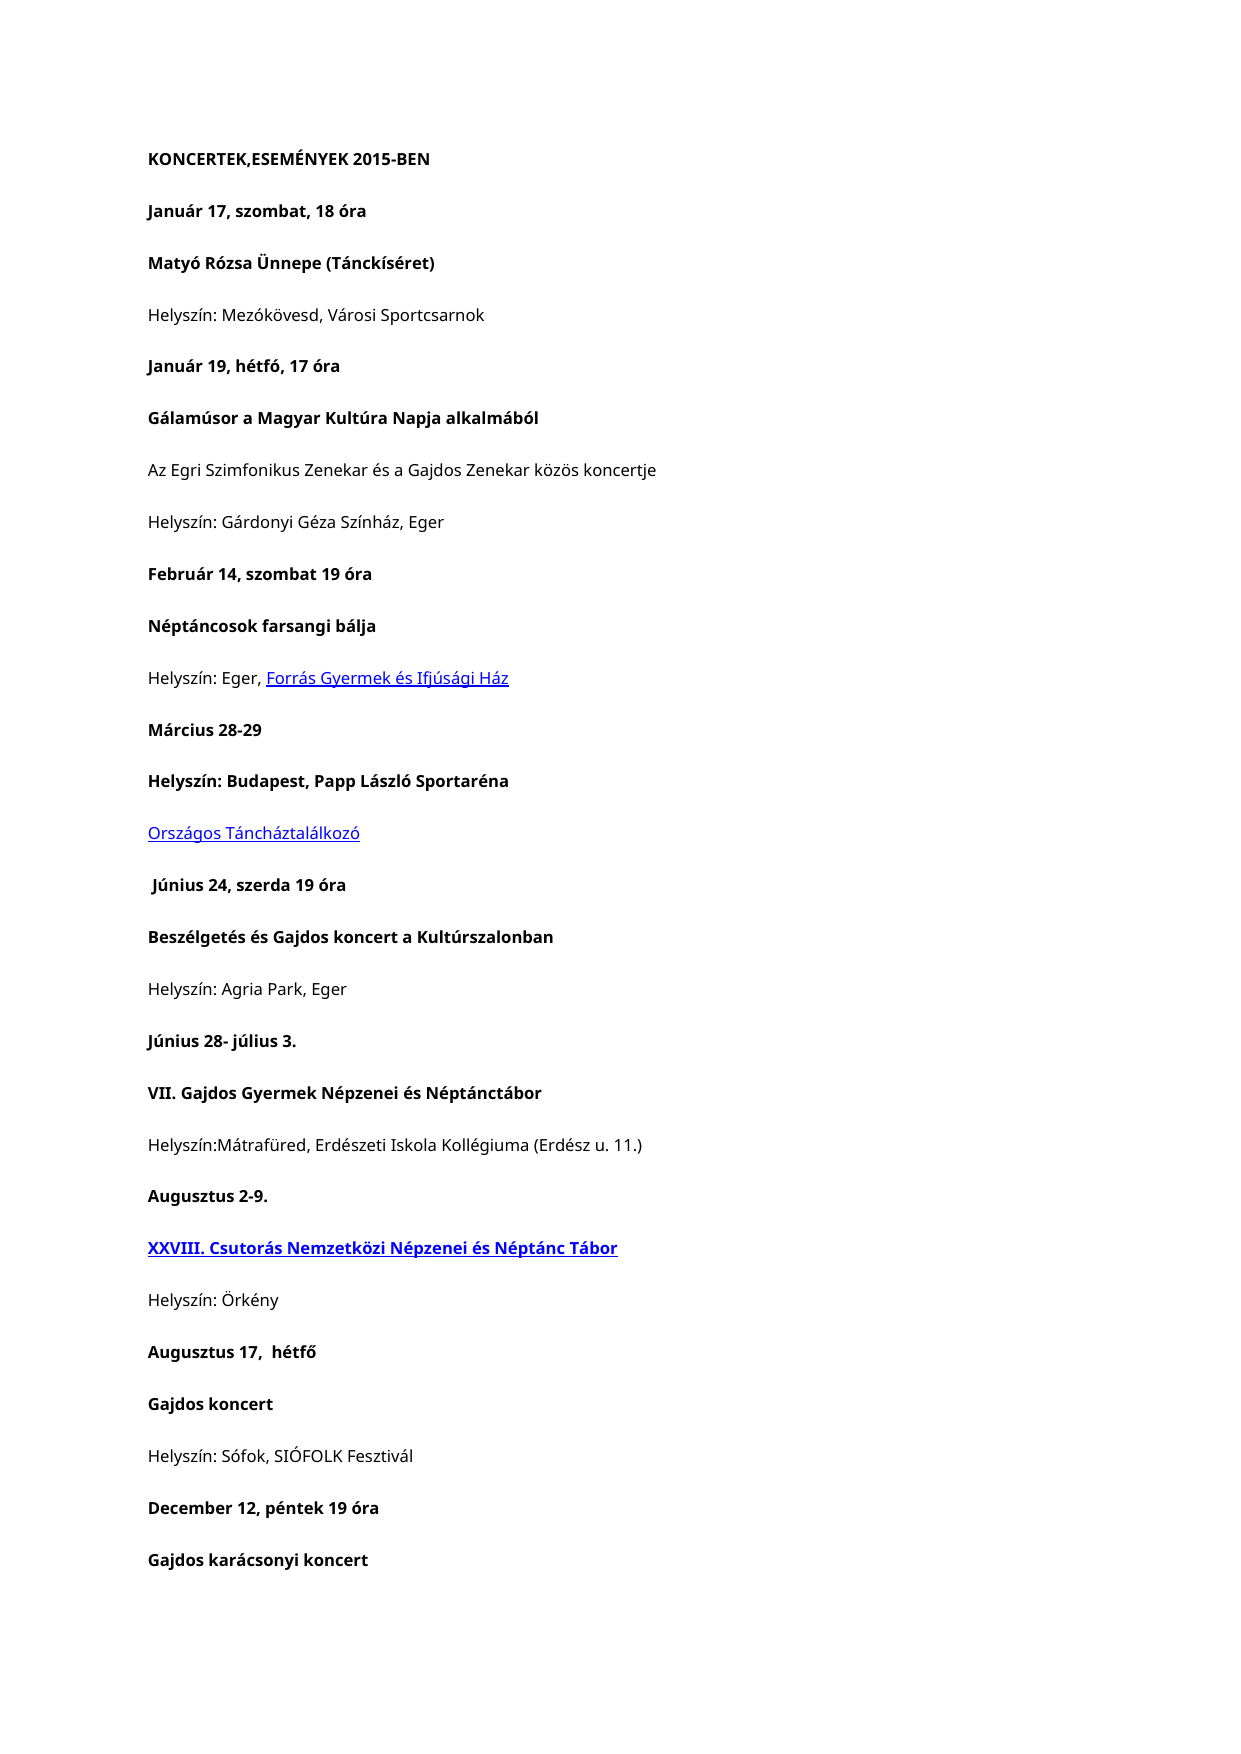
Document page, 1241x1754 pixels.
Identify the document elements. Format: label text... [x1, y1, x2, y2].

text Helyszín: Budapest, Papp László Sportaréna [148, 770, 1093, 793]
text Június 24, szerda 19 óra [148, 874, 1093, 897]
text Beszélgetés és Gajdos koncert a Kultúrszalonban [148, 926, 1093, 948]
text Január 17, szombat, 18 óra [148, 199, 1093, 222]
text Helyszín: Eger, Forrás Gyermek és Ifjúsági Ház [148, 666, 1093, 689]
text Helyszín: Mezókövesd, Városi Sportcsarnok [148, 303, 1093, 326]
text Augusztus 17, hétfő [148, 1341, 1093, 1363]
text Helyszín:Mátrafüred, Erdészeti Iskola Kollégiuma (Erdész u. 11.) [148, 1133, 1093, 1156]
text Országos Táncháztalálkozó [148, 822, 1093, 845]
text Helyszín: Agria Park, Eger [148, 978, 1093, 1000]
text Helyszín: Örkény [148, 1289, 1093, 1312]
text Helyszín: Sófok, SIÓFOLK Fesztivál [148, 1444, 1093, 1467]
text Helyszín: Gárdonyi Géza Színház, Eger [148, 511, 1093, 533]
text December 12, péntek 19 óra [148, 1496, 1093, 1519]
text KONCERTEK,ESEMÉNYEK 2015-BEN [148, 148, 1093, 170]
text Gajdos koncert [148, 1393, 1093, 1415]
text Az Egri Szimfonikus Zenekar és a Gajdos Zenekar közös koncertje [148, 459, 1093, 482]
text Augusztus 2-9. [148, 1185, 1093, 1208]
text VII. Gajdos Gyermek Népzenei és Néptánctábor [148, 1081, 1093, 1104]
text Gajdos karácsonyi koncert [148, 1548, 1093, 1571]
text Február 14, szombat 19 óra [148, 563, 1093, 585]
text Matyó Rózsa Ünnepe (Tánckíséret) [148, 251, 1093, 274]
text Január 19, hétfó, 17 óra [148, 355, 1093, 378]
text Június 28- július 3. [148, 1029, 1093, 1052]
text Néptáncosok farsangi bálja [148, 614, 1093, 637]
text XXVIII. Csutorás Nemzetközi Népzenei és Néptánc Tábor [148, 1237, 1093, 1260]
text Március 28-29 [148, 718, 1093, 741]
text Gálamúsor a Magyar Kultúra Napja alkalmából [148, 407, 1093, 430]
